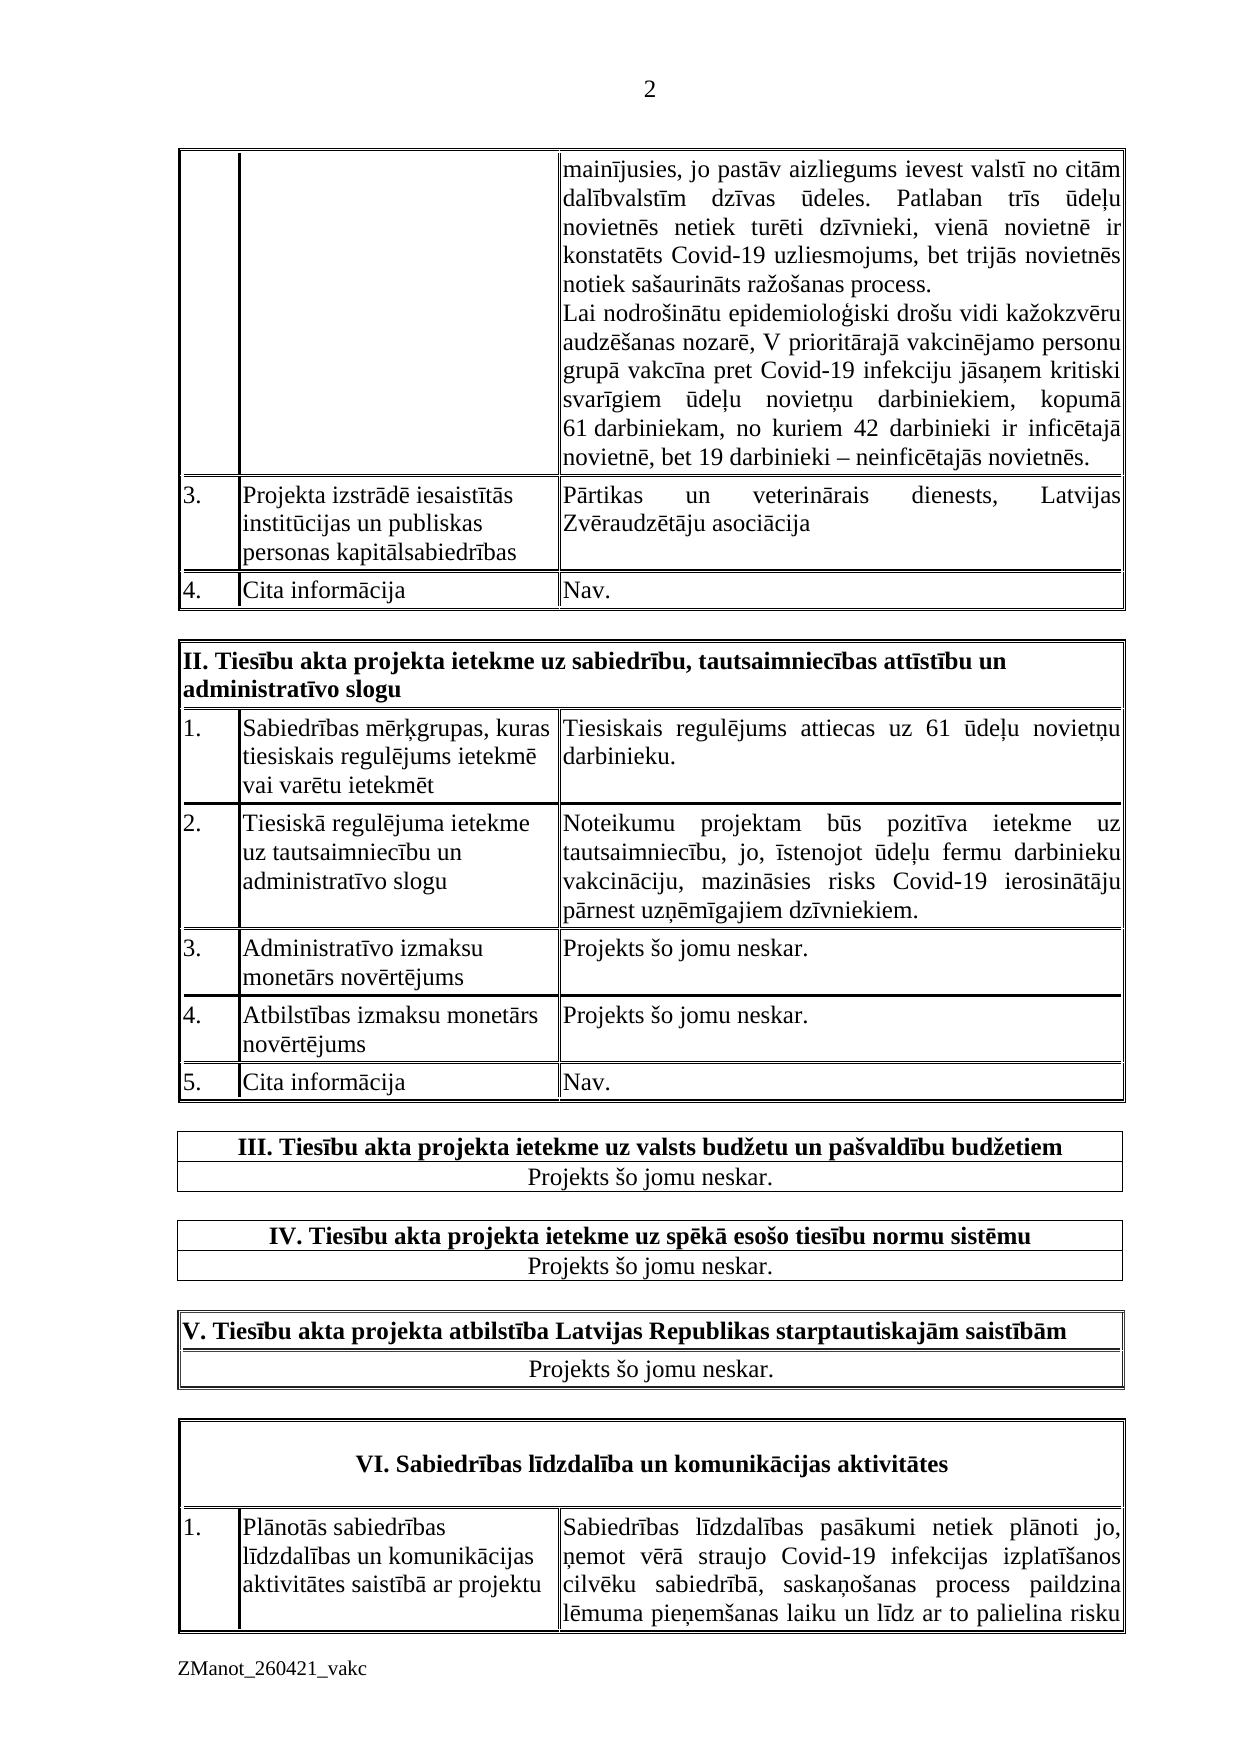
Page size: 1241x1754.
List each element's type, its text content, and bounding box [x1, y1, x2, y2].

table_cell 4. [181, 994, 238, 1061]
table_cell Projekts šo jomu neskar. [561, 994, 1123, 1061]
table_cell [560, 1506, 1124, 1630]
table_cell Cita informācija [239, 573, 559, 607]
table_cell Atbilstības izmaksu monetārs novērtējums [241, 997, 558, 1061]
table_cell Administratīvo izmaksu monetārs novērtējums [241, 930, 558, 994]
table_cell Noteikumu projektam būs pozitīva ietekme uz tautsaimniecību, jo, īstenojot ūdeļu fermu darbinieku vakcināciju, mazināsies risks Covid-19 ierosinātāju pārnest uzņēmīgajiem dzīvniekiem. [561, 802, 1123, 927]
table_cell 4. [181, 569, 239, 607]
table_cell 5. [180, 1061, 239, 1099]
table_cell 1. [180, 1506, 239, 1630]
table_cell 3. [180, 927, 239, 994]
table_cell Cita informācija [239, 1064, 559, 1099]
table_cell Projekta izstrādē iesaistītās institūcijas un publiskas personas kapitālsabiedrības [241, 477, 558, 569]
table_cell Projekts šo jomu neskar. [560, 927, 1124, 994]
table_cell Tiesiskais regulējums attiecas uz 61 ūdeļu novietņu darbinieku. [560, 706, 1123, 802]
table_header VI. Sabiedrības līdzdalība un komunikācijas aktivitātes [181, 1422, 1123, 1506]
table_header II. Tiesību akta projekta ietekme uz sabiedrību, tautsaimniecības attīstību un administratīvo slogu [181, 643, 1123, 706]
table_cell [239, 1509, 559, 1630]
table_cell 1. [181, 706, 239, 802]
table_header III. Tiesību akta projekta ietekme uz valsts budžetu un pašvaldību budžetiem [178, 1132, 1122, 1161]
table_cell Tiesiskā regulējuma ietekme uz tautsaimniecību un administratīvo slogu [241, 805, 558, 927]
table_header V. Tiesību akta projekta atbilstība Latvijas Republikas starptautiskajām saistībām [181, 1313, 1122, 1348]
table_cell 3. [181, 474, 238, 569]
table_cell Sabiedrības mērķgrupas, kuras tiesiskais regulējums ietekmē vai varētu ietekmēt [241, 710, 558, 802]
table_cell 2. [181, 802, 238, 927]
table_cell Projekts šo jomu neskar. [178, 1251, 1122, 1280]
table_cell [239, 151, 559, 473]
table_cell Pārtikas un veterinārais dienests, Latvijas Zvēraudzētāju asociācija [561, 474, 1123, 569]
table_cell Nav. [560, 1061, 1124, 1099]
table_header IV. Tiesību akta projekta ietekme uz spēkā esošo tiesību normu sistēmu [178, 1221, 1122, 1250]
table_cell Projekts šo jomu neskar. [181, 1348, 1122, 1386]
table_cell Nav. [560, 569, 1123, 607]
table_cell Projekts šo jomu neskar. [178, 1162, 1122, 1191]
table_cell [560, 151, 1123, 473]
table_cell 2. [181, 151, 239, 473]
